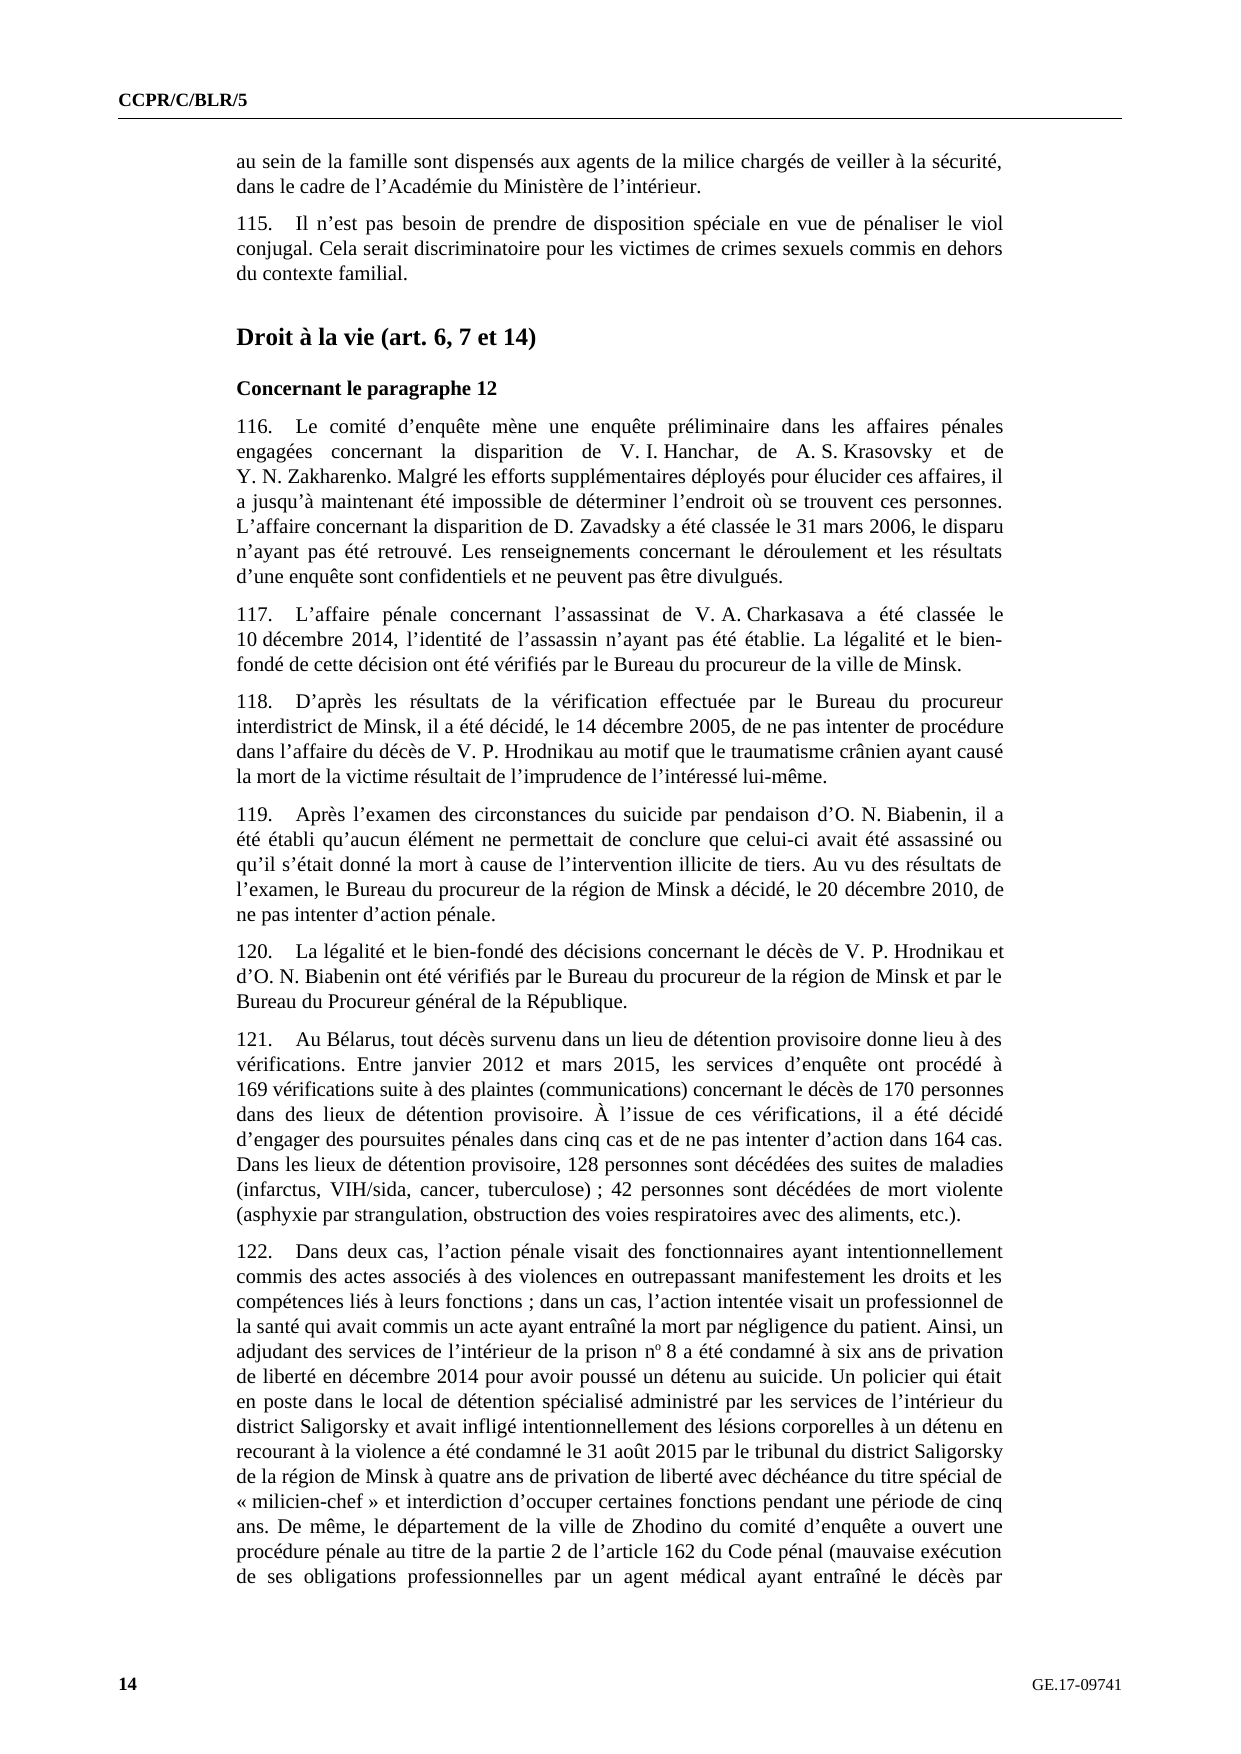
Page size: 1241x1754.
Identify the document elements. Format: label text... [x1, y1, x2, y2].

text 115. Il n’est pas besoin de prendre de disposition spéciale en vue de pénaliser le viol conjugal. Cela serait discriminatoire pour les victimes de crimes sexuels commis en dehors du contexte familial. [236, 210, 1004, 285]
text 120. La légalité et le bien-fondé des décisions concernant le décès de V. P. Hrodnikau et d’O. N. Biabenin ont été vérifiés par le Bureau du procureur de la région de Minsk et par le Bureau du Procureur général de la République. [236, 938, 1004, 1013]
text 121. Au Bélarus, tout décès survenu dans un lieu de détention provisoire donne lieu à des vérifications. Entre janvier 2012 et mars 2015, les services d’enquête ont procédé à 169 vérifications suite à des plaintes (communications) concernant le décès de 170 personnes dans des lieux de détention provisoire. À l’issue de ces vérifications, il a été décidé d’engager des poursuites pénales dans cinq cas et de ne pas intenter d’action dans 164 cas. Dans les lieux de détention provisoire, 128 personnes sont décédées des suites de maladies (infarctus, VIH/sida, cancer, tuberculose) ; 42 personnes sont décédées de mort violente (asphyxie par strangulation, obstruction des voies respiratoires avec des aliments, etc.). [236, 1026, 1004, 1226]
text 118. D’après les résultats de la vérification effectuée par le Bureau du procureur interdistrict de Minsk, il a été décidé, le 14 décembre 2005, de ne pas intenter de procédure dans l’affaire du décès de V. P. Hrodnikau au motif que le traumatisme crânien ayant causé la mort de la victime résultait de l’imprudence de l’intéressé lui-même. [236, 688, 1004, 788]
text Droit à la vie (art. 6, 7 et 14) [118, 323, 1004, 351]
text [236, 1238, 1004, 1588]
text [236, 148, 1004, 198]
text 119. Après l’examen des circonstances du suicide par pendaison d’O. N. Biabenin, il a été établi qu’aucun élément ne permettait de conclure que celui-ci avait été assassiné ou qu’il s’était donné la mort à cause de l’intervention illicite de tiers. Au vu des résultats de l’examen, le Bureau du procureur de la région de Minsk a décidé, le 20 décembre 2010, de ne pas intenter d’action pénale. [236, 801, 1004, 926]
text Concernant le paragraphe 12 [118, 376, 1004, 401]
text 117. L’affaire pénale concernant l’assassinat de V. A. Charkasava a été classée le 10 décembre 2014, l’identité de l’assassin n’ayant pas été établie. La légalité et le bien-fondé de cette décision ont été vérifiés par le Bureau du procureur de la ville de Minsk. [236, 601, 1004, 676]
text 116. Le comité d’enquête mène une enquête préliminaire dans les affaires pénales engagées concernant la disparition de V. I. Hanchar, de A. S. Krasovsky et de Y. N. Zakharenko. Malgré les efforts supplémentaires déployés pour élucider ces affaires, il a jusqu’à maintenant été impossible de déterminer l’endroit où se trouvent ces personnes. L’affaire concernant la disparition de D. Zavadsky a été classée le 31 mars 2006, le disparu n’ayant pas été retrouvé. Les renseignements concernant le déroulement et les résultats d’une enquête sont confidentiels et ne peuvent pas être divulgués. [236, 413, 1004, 588]
